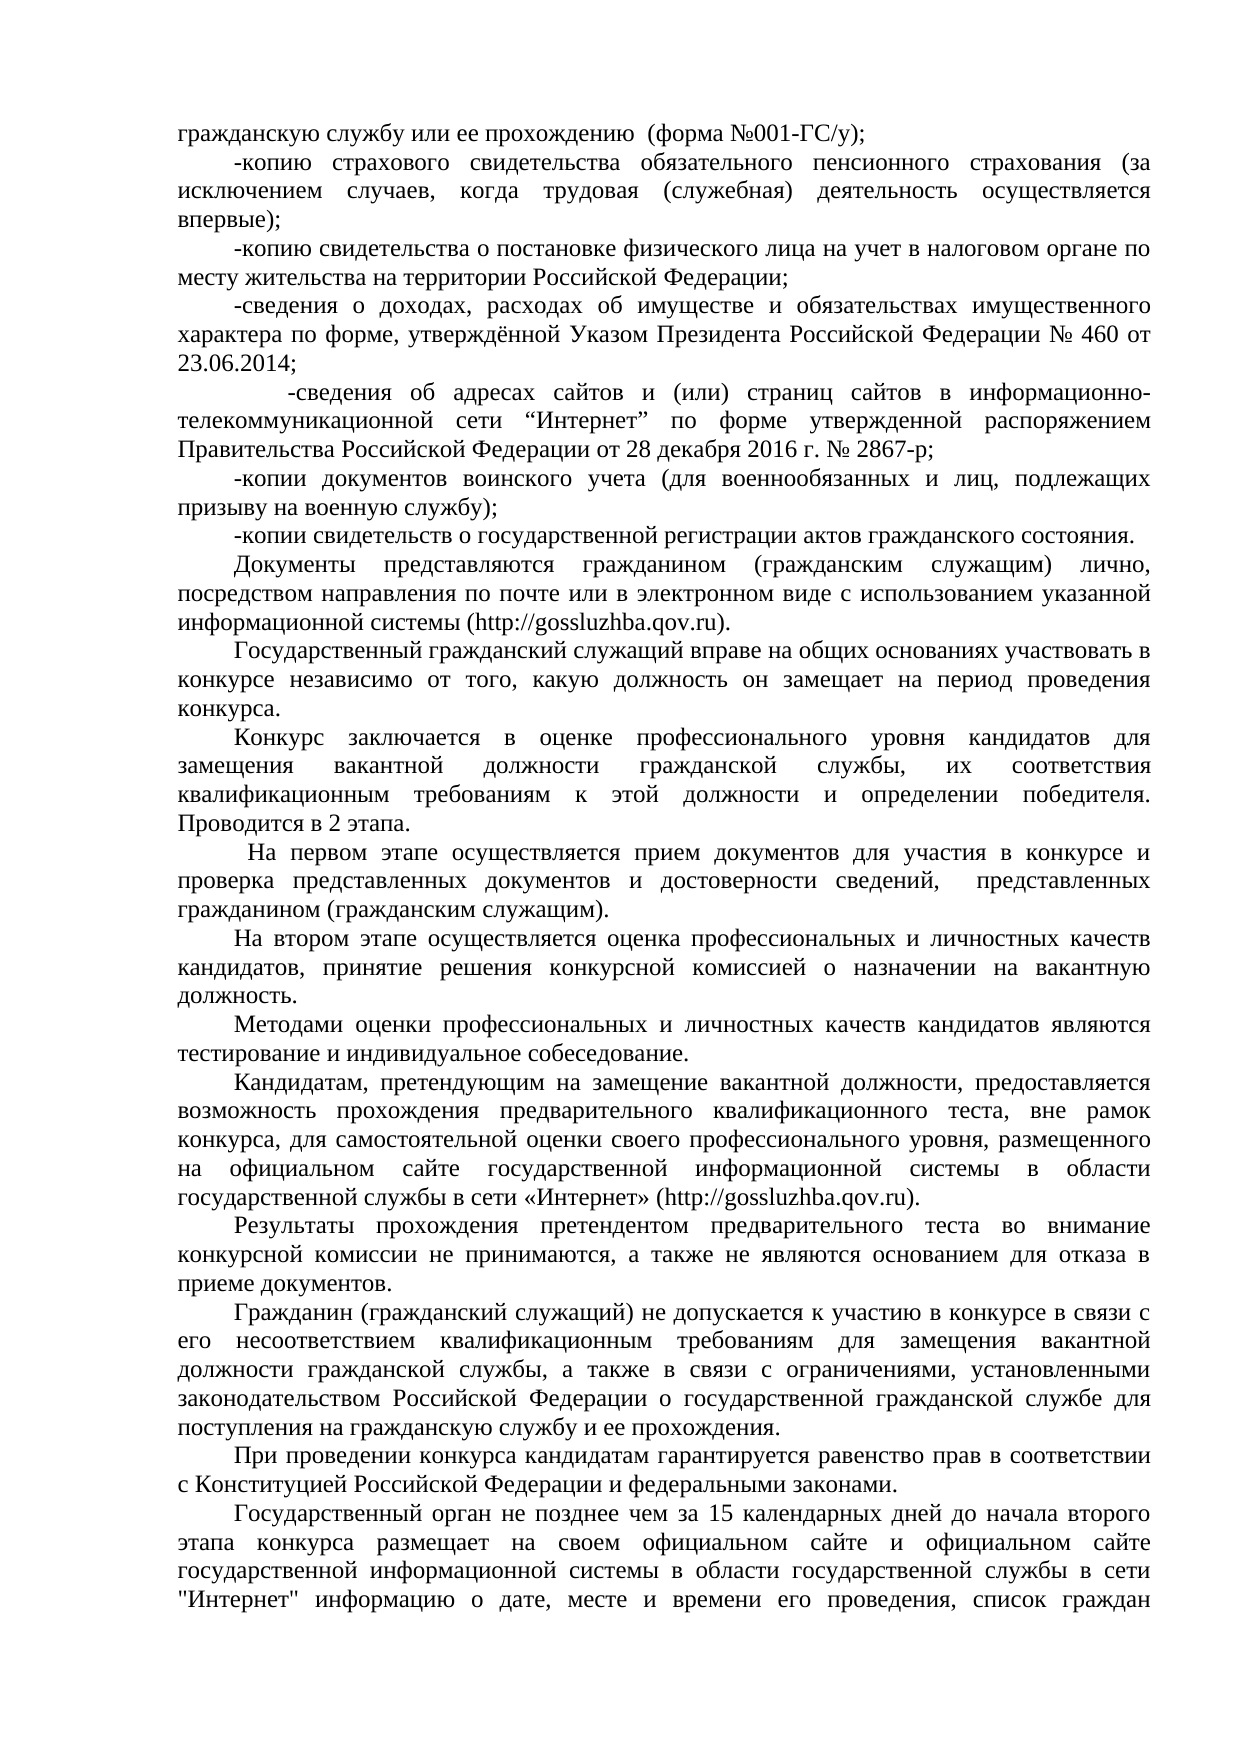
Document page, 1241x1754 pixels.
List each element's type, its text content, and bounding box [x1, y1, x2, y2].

text Гражданин (гражданский служащий) не допускается к участию в конкурсе в связи с его несоответствием квалификационным требованиям для замещения вакантной должности гражданской службы, а также в связи с ограничениями, установленными законодательством Российской Федерации о государственной гражданской службе для поступления на гражданскую службу и ее прохождения. [177, 1297, 1152, 1441]
text -копию страхового свидетельства обязательного пенсионного страхования (за исключением случаев, когда трудовая (служебная) деятельность осуществляется впервые); [177, 147, 1152, 233]
text -копии документов воинского учета (для военнообязанных и лиц, подлежащих призыву на военную службу); [177, 463, 1152, 521]
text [177, 1498, 1152, 1613]
text На втором этапе осуществляется оценка профессиональных и личностных качеств кандидатов, принятие решения конкурсной комиссией о назначении на вакантную должность. [177, 923, 1152, 1009]
text При проведении конкурса кандидатам гарантируется равенство прав в соответствии с Конституцией Российской Федерации и федеральными законами. [177, 1441, 1152, 1498]
text -сведения об адресах сайтов и (или) страниц сайтов в информационно-телекоммуникационной сети “Интернет” по форме утвержденной распоряжением Правительства Российской Федерации от 28 декабря 2016 г. № 2867-р; [177, 377, 1152, 463]
text Результаты прохождения претендентом предварительного теста во внимание конкурсной комиссии не принимаются, а также не являются основанием для отказа в приеме документов. [177, 1211, 1152, 1297]
text -сведения о доходах, расходах об имуществе и обязательствах имущественного характера по форме, утверждённой Указом Президента Российской Федерации № 460 от 23.06.2014; [177, 291, 1152, 377]
text Методами оценки профессиональных и личностных качеств кандидатов являются тестирование и индивидуальное собеседование. [177, 1009, 1152, 1067]
text -копию свидетельства о постановке физического лица на учет в налоговом органе по месту жительства на территории Российской Федерации; [177, 233, 1152, 291]
text Документы представляются гражданином (гражданским служащим) лично, посредством направления по почте или в электронном виде с использованием указанной информационной системы (http://gossluzhba.qov.ru). [177, 549, 1152, 636]
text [177, 118, 1152, 147]
text Кандидатам, претендующим на замещение вакантной должности, предоставляется возможность прохождения предварительного квалификационного теста, вне рамок конкурса, для самостоятельной оценки своего профессионального уровня, размещенного на официальном сайте государственной информационной системы в области государственной службы в сети «Интернет» (http://gossluzhba.qov.ru). [177, 1067, 1152, 1211]
text Конкурс заключается в оценке профессионального уровня кандидатов для замещения вакантной должности гражданской службы, их соответствия квалификационным требованиям к этой должности и определении победителя. Проводится в 2 этапа. [177, 722, 1152, 837]
text На первом этапе осуществляется прием документов для участия в конкурсе и проверка представленных документов и достоверности сведений, представленных гражданином (гражданским служащим). [177, 837, 1152, 923]
text Государственный гражданский служащий вправе на общих основаниях участвовать в конкурсе независимо от того, какую должность он замещает на период проведения конкурса. [177, 636, 1152, 722]
text -копии свидетельств о государственной регистрации актов гражданского состояния. [177, 521, 1152, 549]
